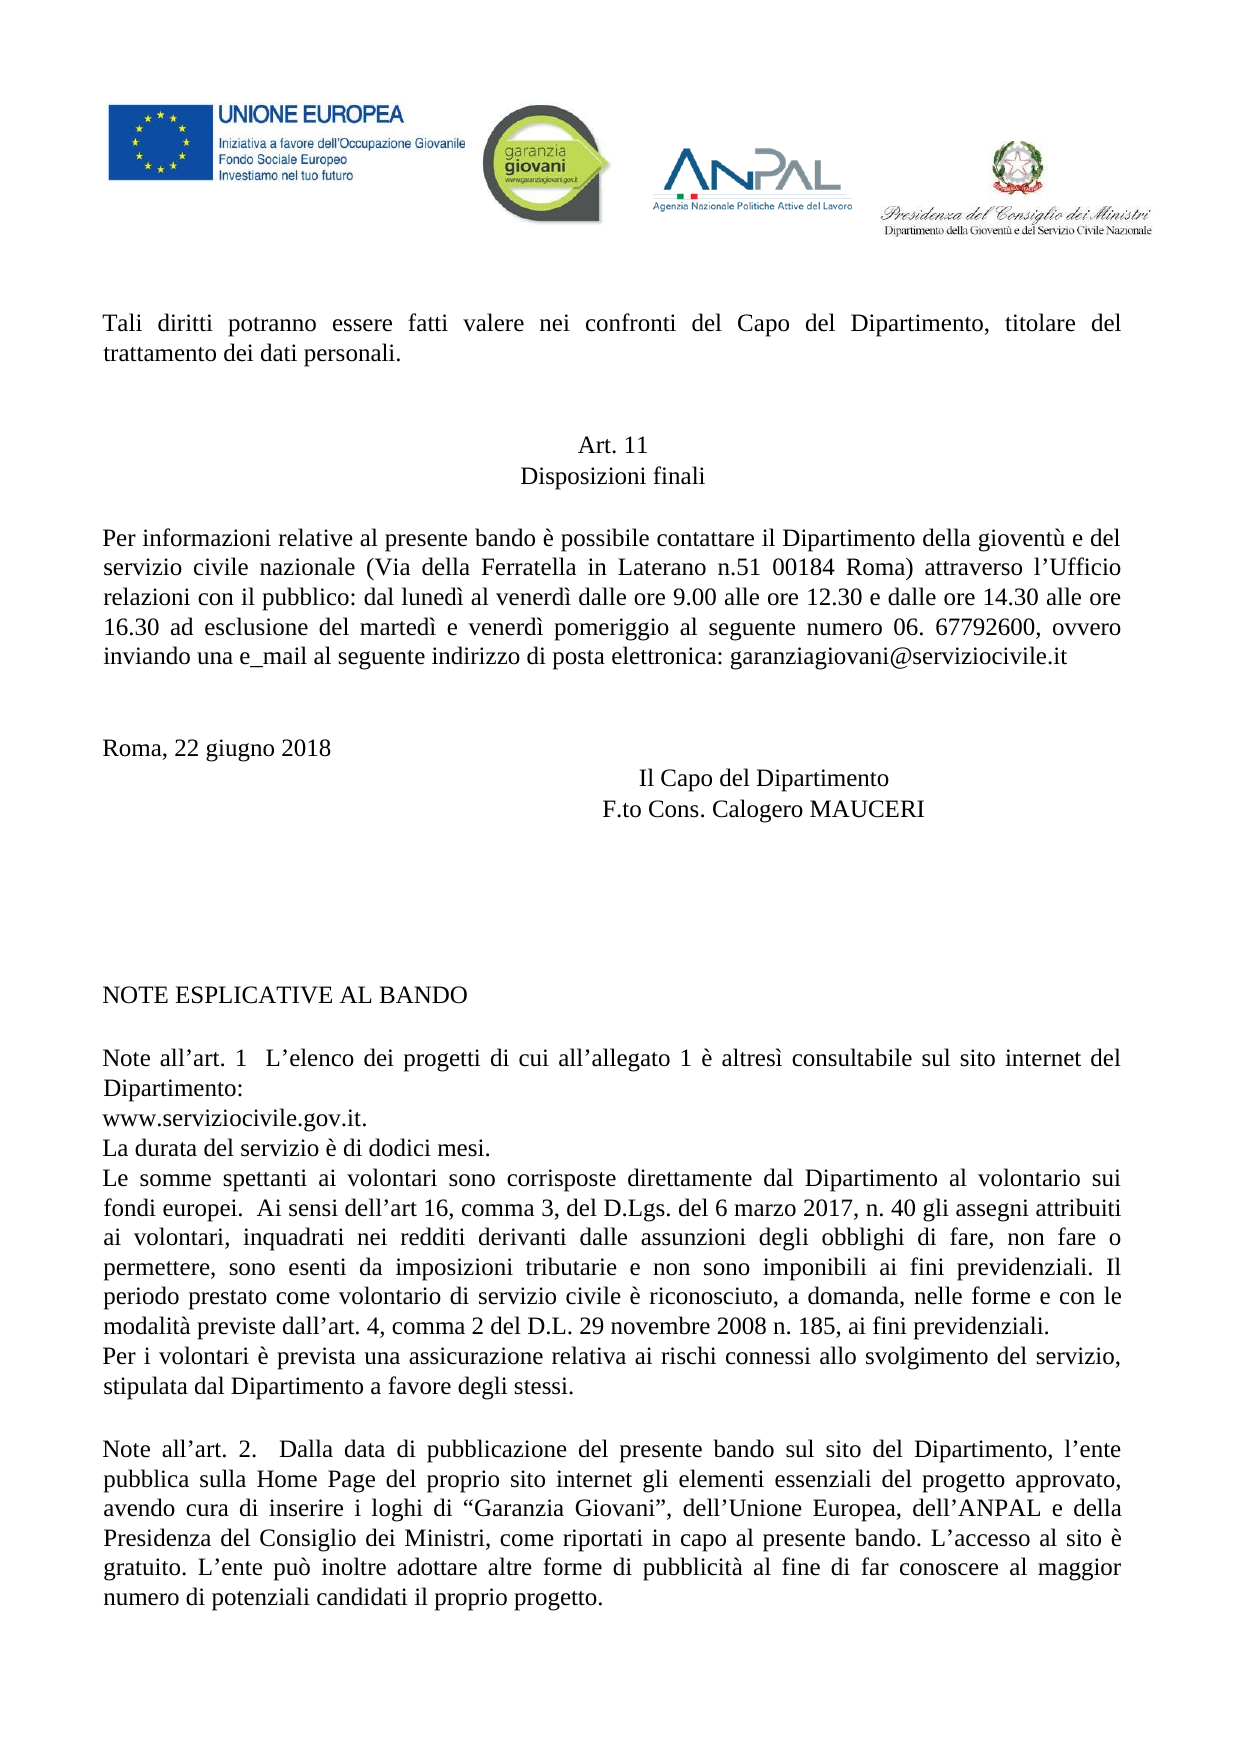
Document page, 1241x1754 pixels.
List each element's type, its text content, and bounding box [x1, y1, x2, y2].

text Art. 11 [103, 430, 1123, 458]
picture [880, 141, 1153, 237]
text Tali diritti potranno essere fatti valere nei confronti del Capo del Dipartimento, titolare del trattamento dei dati personali. [102, 308, 1123, 366]
text Disposizioni finali [103, 461, 1122, 489]
text F.to Cons. Calogero MAUCERI [102, 794, 1123, 823]
text Note all’art. 2. Dalla data di pubblicazione del presente bando sul sito del Dipartimento, l’ente pubblica sulla Home Page del proprio sito internet gli elementi essenziali del progetto approvato, avendo cura di inserire i loghi di “Garanzia Giovani”, dell’Unione Europea, dell’ANPAL e della Presidenza del Consiglio dei Ministri, come riportati in capo al presente bando. L’accesso al sito è gratuito. L’ente può inoltre adottare altre forme di pubblicità al fine di far conoscere al maggior numero di potenziali candidati il proprio progetto. [102, 1434, 1123, 1611]
text NOTE ESPLICATIVE AL BANDO [102, 980, 1123, 1009]
text Roma, 22 giugno 2018 [102, 733, 1123, 762]
text La durata del servizio è di dodici mesi. [102, 1133, 1123, 1162]
text Per informazioni relative al presente bando è possibile contattare il Dipartimento della gioventù e del servizio civile nazionale (Via della Ferratella in Laterano n.51 00184 Roma) attraverso l’Ufficio relazioni con il pubblico: dal lunedì al venerdì dalle ore 9.00 alle ore 12.30 e dalle ore 14.30 alle ore 16.30 ad esclusione del martedì e venerdì pomeriggio al seguente numero 06. 67792600, ovvero inviando una e_mail al seguente indirizzo di posta elettronica: garanziagiovani@serviziocivile.it [102, 523, 1123, 670]
text Note all’art. 1 L’elenco dei progetti di cui all’allegato 1 è altresì consultabile sul sito internet del Dipartimento: [102, 1043, 1123, 1102]
text www.serviziocivile.gov.it. [102, 1103, 1123, 1132]
text Le somme spettanti ai volontari sono corrisposte direttamente dal Dipartimento al volontario sui fondi europei. Ai sensi dell’art 16, comma 3, del D.Lgs. del 6 marzo 2017, n. 40 gli assegni attribuiti ai volontari, inquadrati nei redditi derivanti dalle assunzioni degli obblighi di fare, non fare o permettere, sono esenti da imposizioni tributarie e non sono imponibili ai fini previdenziali. Il periodo prestato come volontario di servizio civile è riconosciuto, a domanda, nelle forme e con le modalità previste dall’art. 4, comma 2 del D.L. 29 novembre 2008 n. 185, ai fini previdenziali. [102, 1163, 1123, 1340]
picture [106, 102, 465, 182]
text Il Capo del Dipartimento [386, 763, 1123, 792]
text Per i volontari è prevista una assicurazione relativa ai rischi connessi allo svolgimento del servizio, stipulata dal Dipartimento a favore degli stessi. [102, 1341, 1123, 1399]
picture [649, 141, 855, 220]
picture [480, 102, 613, 233]
